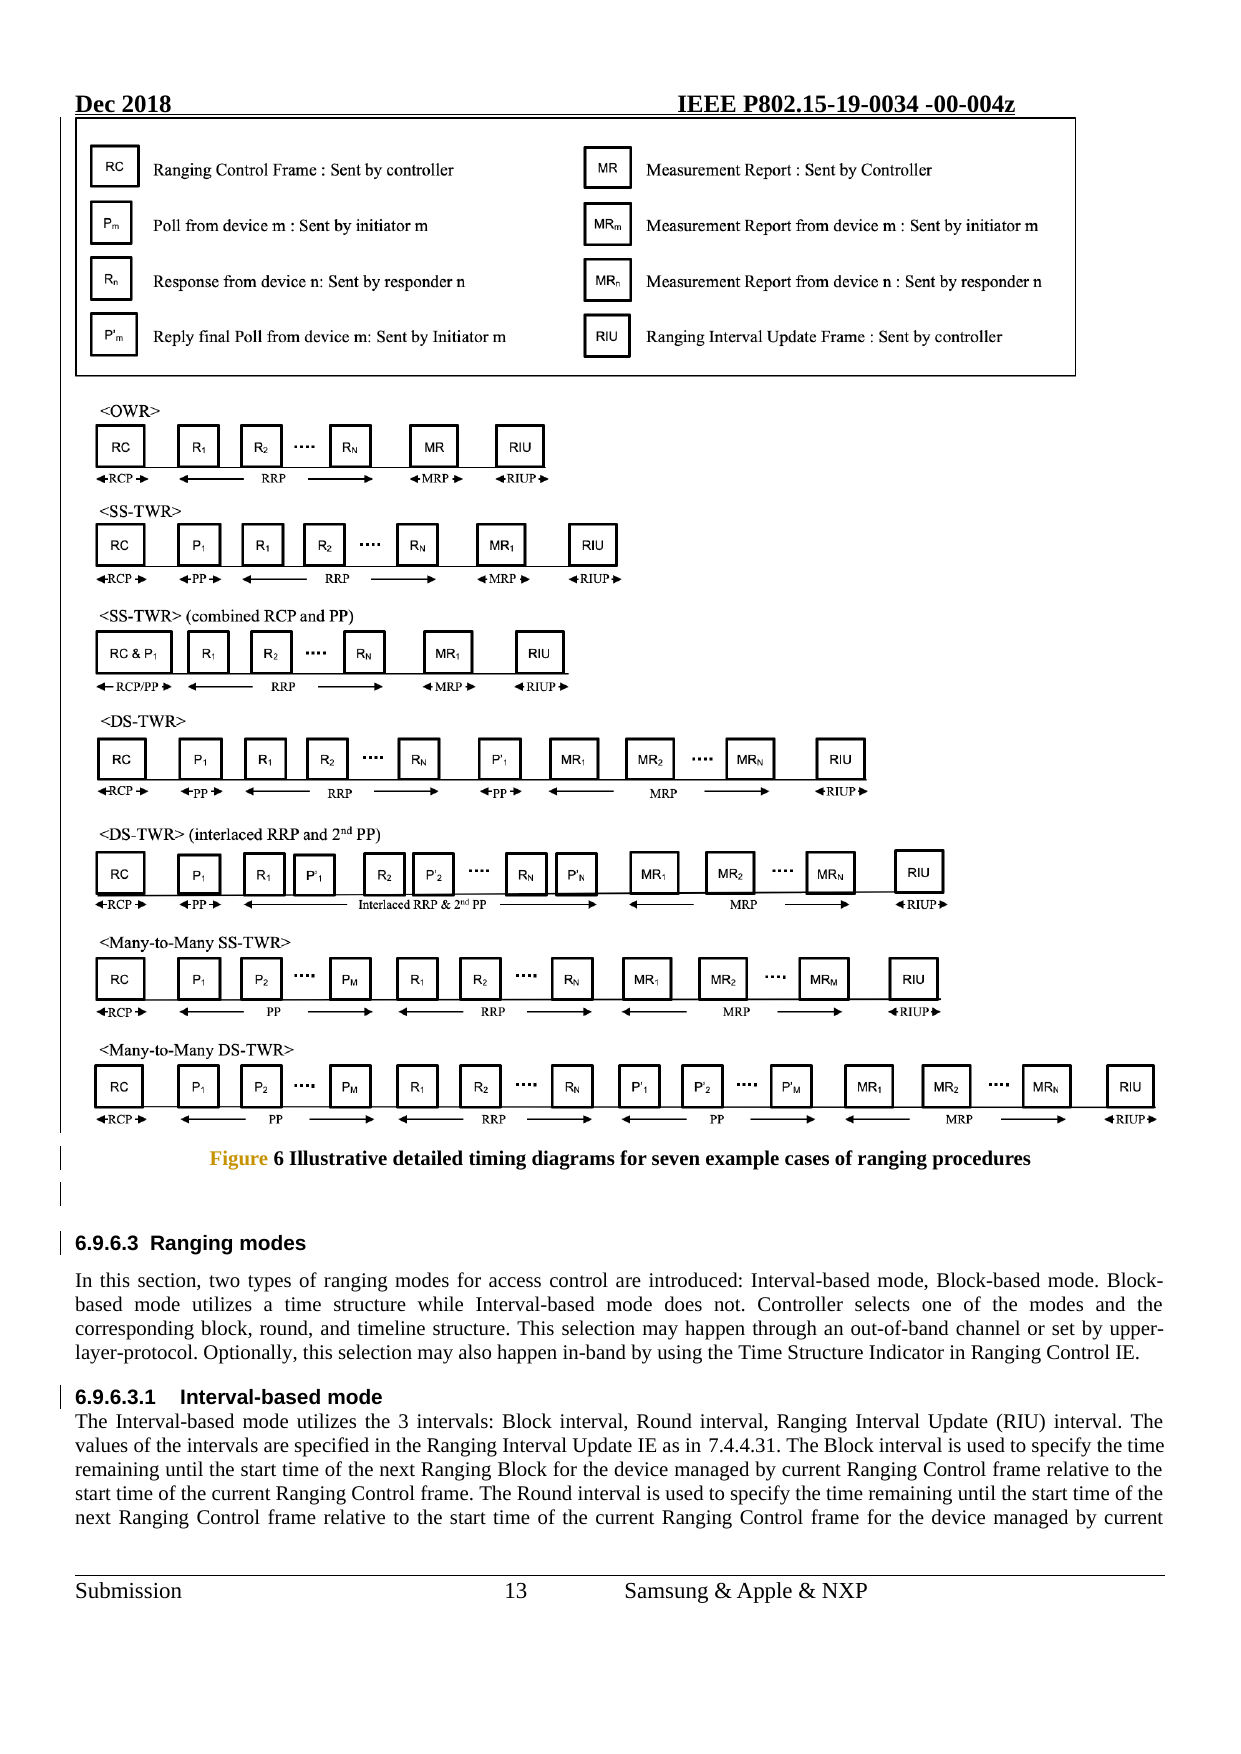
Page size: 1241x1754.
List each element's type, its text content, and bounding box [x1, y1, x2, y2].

text In this section, two types of ranging modes for access control are introduced: Interval-based mode, Block-based mode. Block-based mode utilizes a time structure while Interval-based mode does not. Controller selects one of the modes and the corresponding block, round, and timeline structure. This selection may happen through an out-of-band channel or set by upper-layer-protocol. Optionally, this selection may also happen in-band by using the Time Structure Indicator in Ranging Control IE. [75, 1268, 1165, 1364]
subtitle Ranging modes [75, 1231, 1165, 1255]
picture [75, 117, 1166, 1134]
text Figure 6 Illustrative detailed timing diagrams for seven example cases of ranging procedures [75, 1146, 1165, 1170]
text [75, 1409, 1165, 1529]
subtitle Interval-based mode [75, 1385, 1165, 1409]
